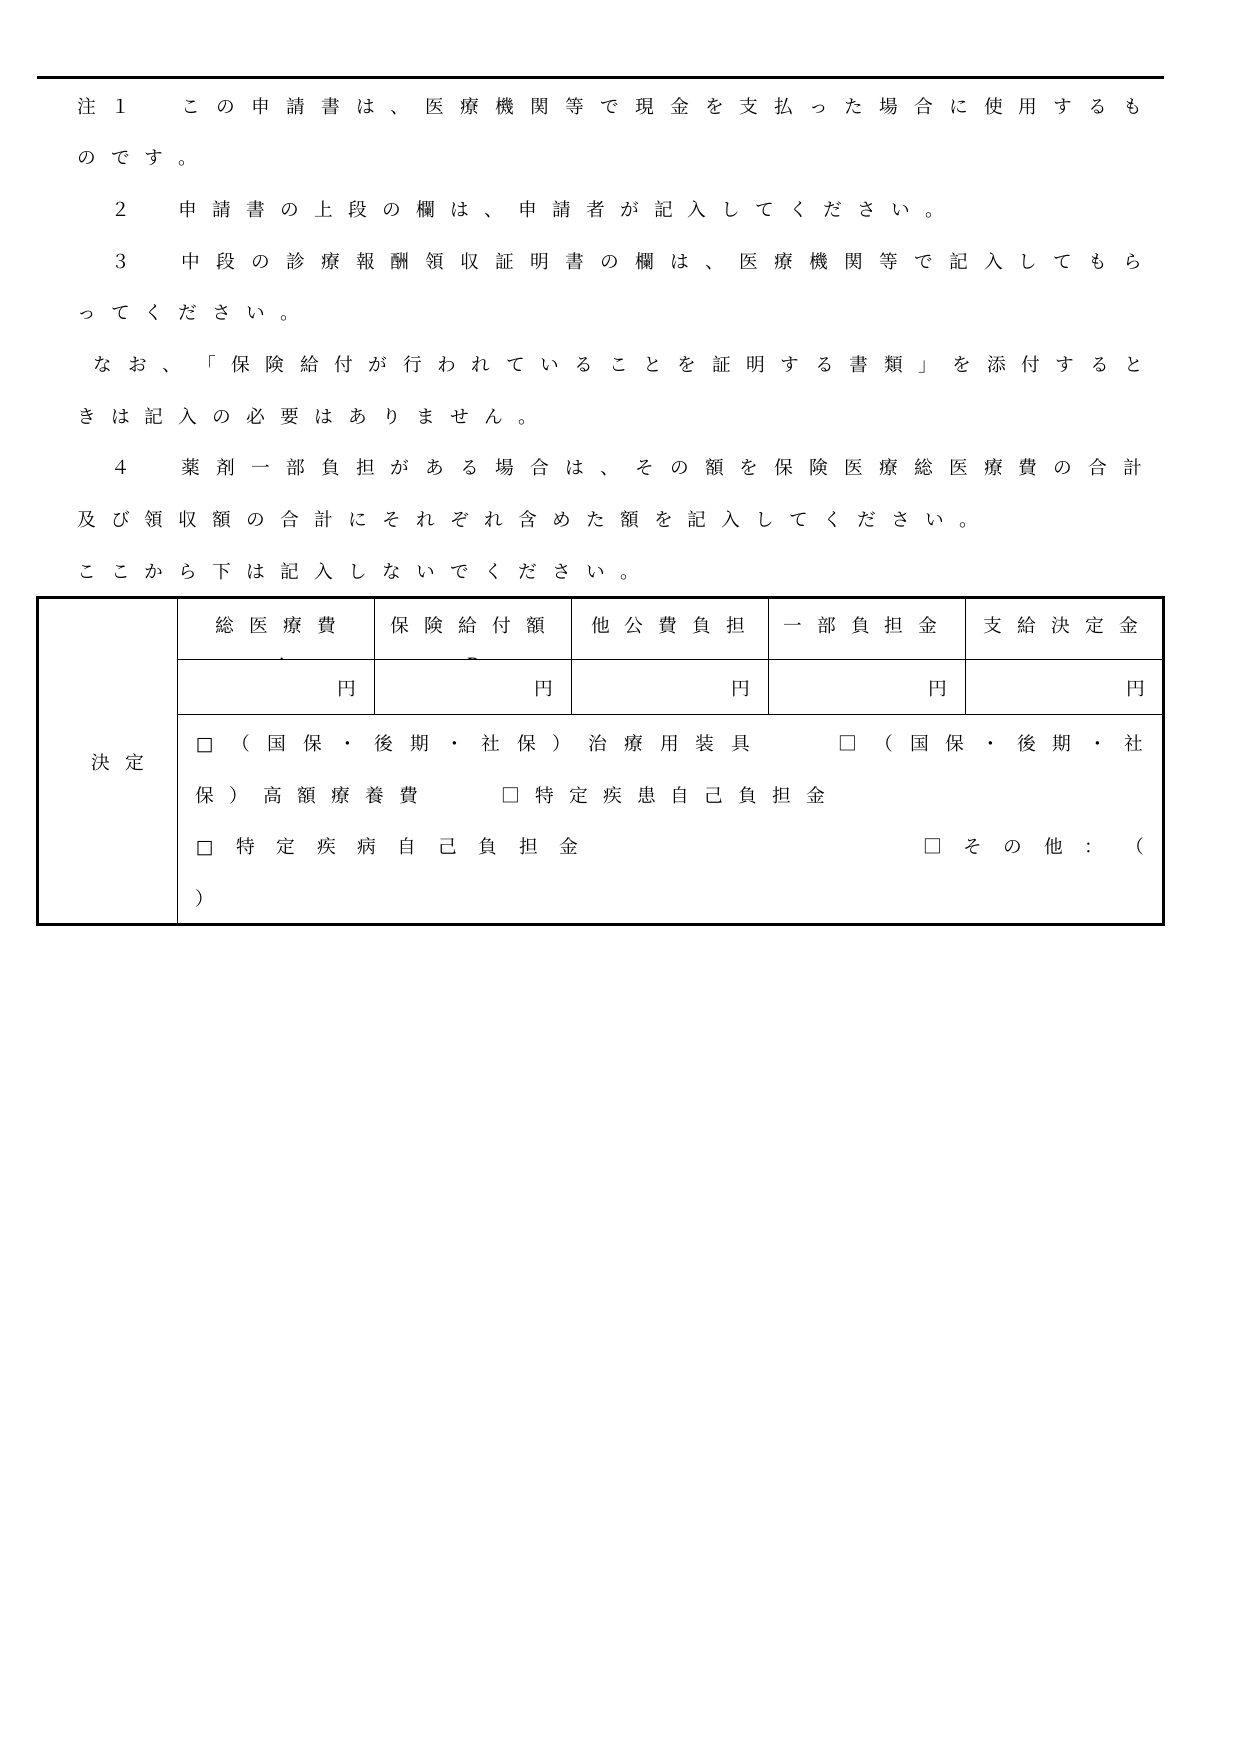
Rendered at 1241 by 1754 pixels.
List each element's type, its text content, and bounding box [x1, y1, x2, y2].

table_cell 他公費負担額 C [572, 599, 768, 659]
table_cell 支給決定金額 E E＝A－（B+C+D） [966, 599, 1162, 659]
table_cell 円 [572, 660, 768, 713]
table_cell □（国保・後期・社保）治療用装具 □（国保・後期・社保）高額療養費 □特定疾患自己負担金 □特定疾病自己負担金 □その他：（ ） [178, 715, 1162, 923]
table_cell 円 [966, 660, 1162, 713]
table_cell 円 [769, 660, 965, 713]
table_cell 円 [178, 660, 374, 713]
table_cell 注１ この申請書は、医療機関等で現金を支払った場合に使用するものです。 ２ 申請書の上段の欄は、申請者が記入してください。 ３ 中段の診療報酬領収証明書の欄は、医療機関等で記入してもらってください。 なお、「保険給付が行われていることを証明する書類」を添付するときは記入の必要はありません。 ４ 薬剤一部負担がある場合は、その額を保険医療総医療費の合計及び領収額の合計にそれぞれ含めた額を記入してください。 ここから下は記入しないでください。 [37, 79, 1164, 596]
table_cell 保険給付額 B [375, 599, 571, 659]
table_cell 円 [375, 660, 571, 713]
table_cell 総医療費 A [178, 599, 374, 659]
table_cell 一部負担金額 D [769, 599, 965, 659]
table_cell 決定 [39, 599, 177, 923]
